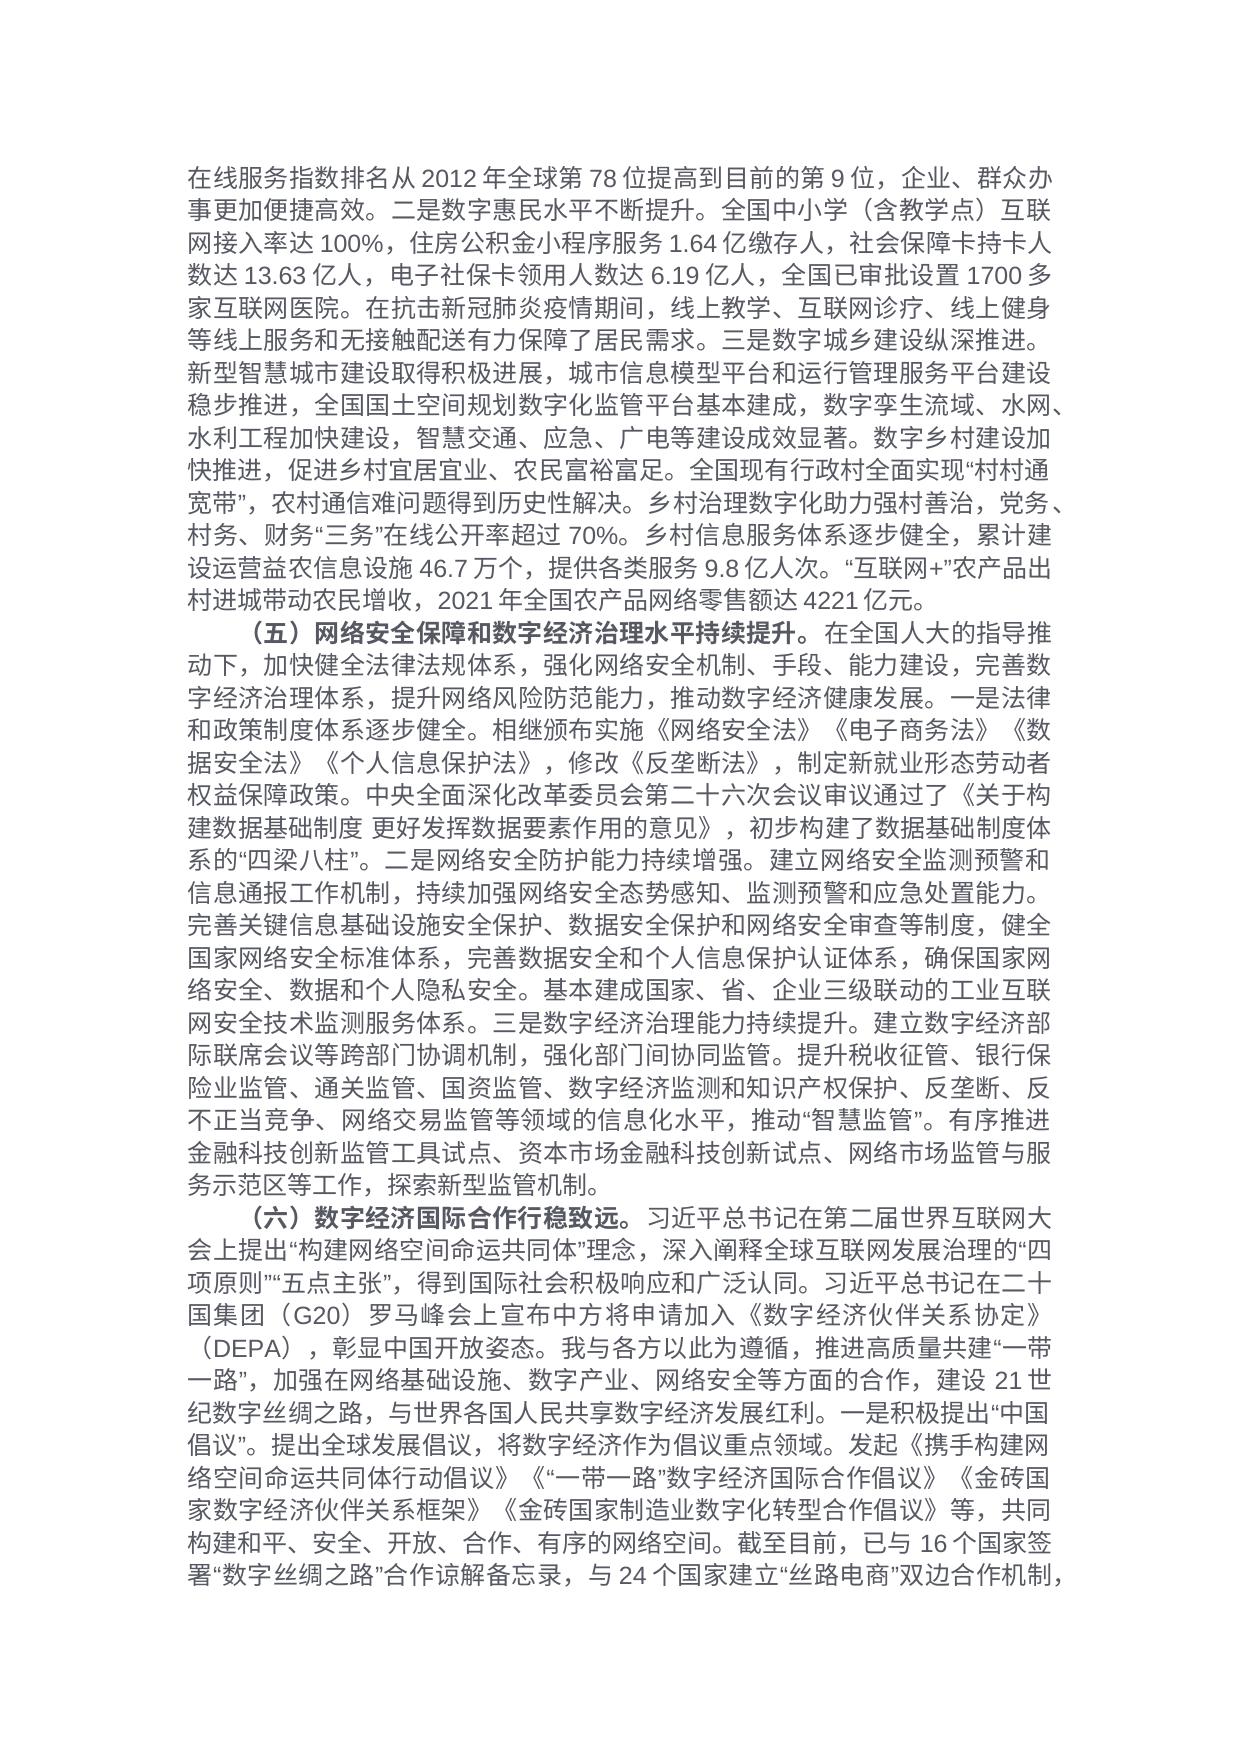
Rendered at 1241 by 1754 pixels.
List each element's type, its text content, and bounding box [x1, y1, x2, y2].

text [187, 1202, 1053, 1592]
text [187, 162, 1053, 617]
text （五）网络安全保障和数字经济治理水平持续提升。在全国人大的指导推动下，加快健全法律法规体系，强化网络安全机制、手段、能力建设，完善数字经济治理体系，提升网络风险防范能力，推动数字经济健康发展。一是法律和政策制度体系逐步健全。相继颁布实施《网络安全法》《电子商务法》《数据安全法》《个人信息保护法》，修改《反垄断法》，制定新就业形态劳动者权益保障政策。中央全面深化改革委员会第二十六次会议审议通过了《关于构建数据基础制度 更好发挥数据要素作用的意见》，初步构建了数据基础制度体系的“四梁八柱”。二是网络安全防护能力持续增强。建立网络安全监测预警和信息通报工作机制，持续加强网络安全态势感知、监测预警和应急处置能力。完善关键信息基础设施安全保护、数据安全保护和网络安全审查等制度，健全国家网络安全标准体系，完善数据安全和个人信息保护认证体系，确保国家网络安全、数据和个人隐私安全。基本建成国家、省、企业三级联动的工业互联网安全技术监测服务体系。三是数字经济治理能力持续提升。建立数字经济部际联席会议等跨部门协调机制，强化部门间协同监管。提升税收征管、银行保险业监管、通关监管、国资监管、数字经济监测和知识产权保护、反垄断、反不正当竞争、网络交易监管等领域的信息化水平，推动“智慧监管”。有序推进金融科技创新监管工具试点、资本市场金融科技创新试点、网络市场监管与服务示范区等工作，探索新型监管机制。 [187, 617, 1053, 1202]
